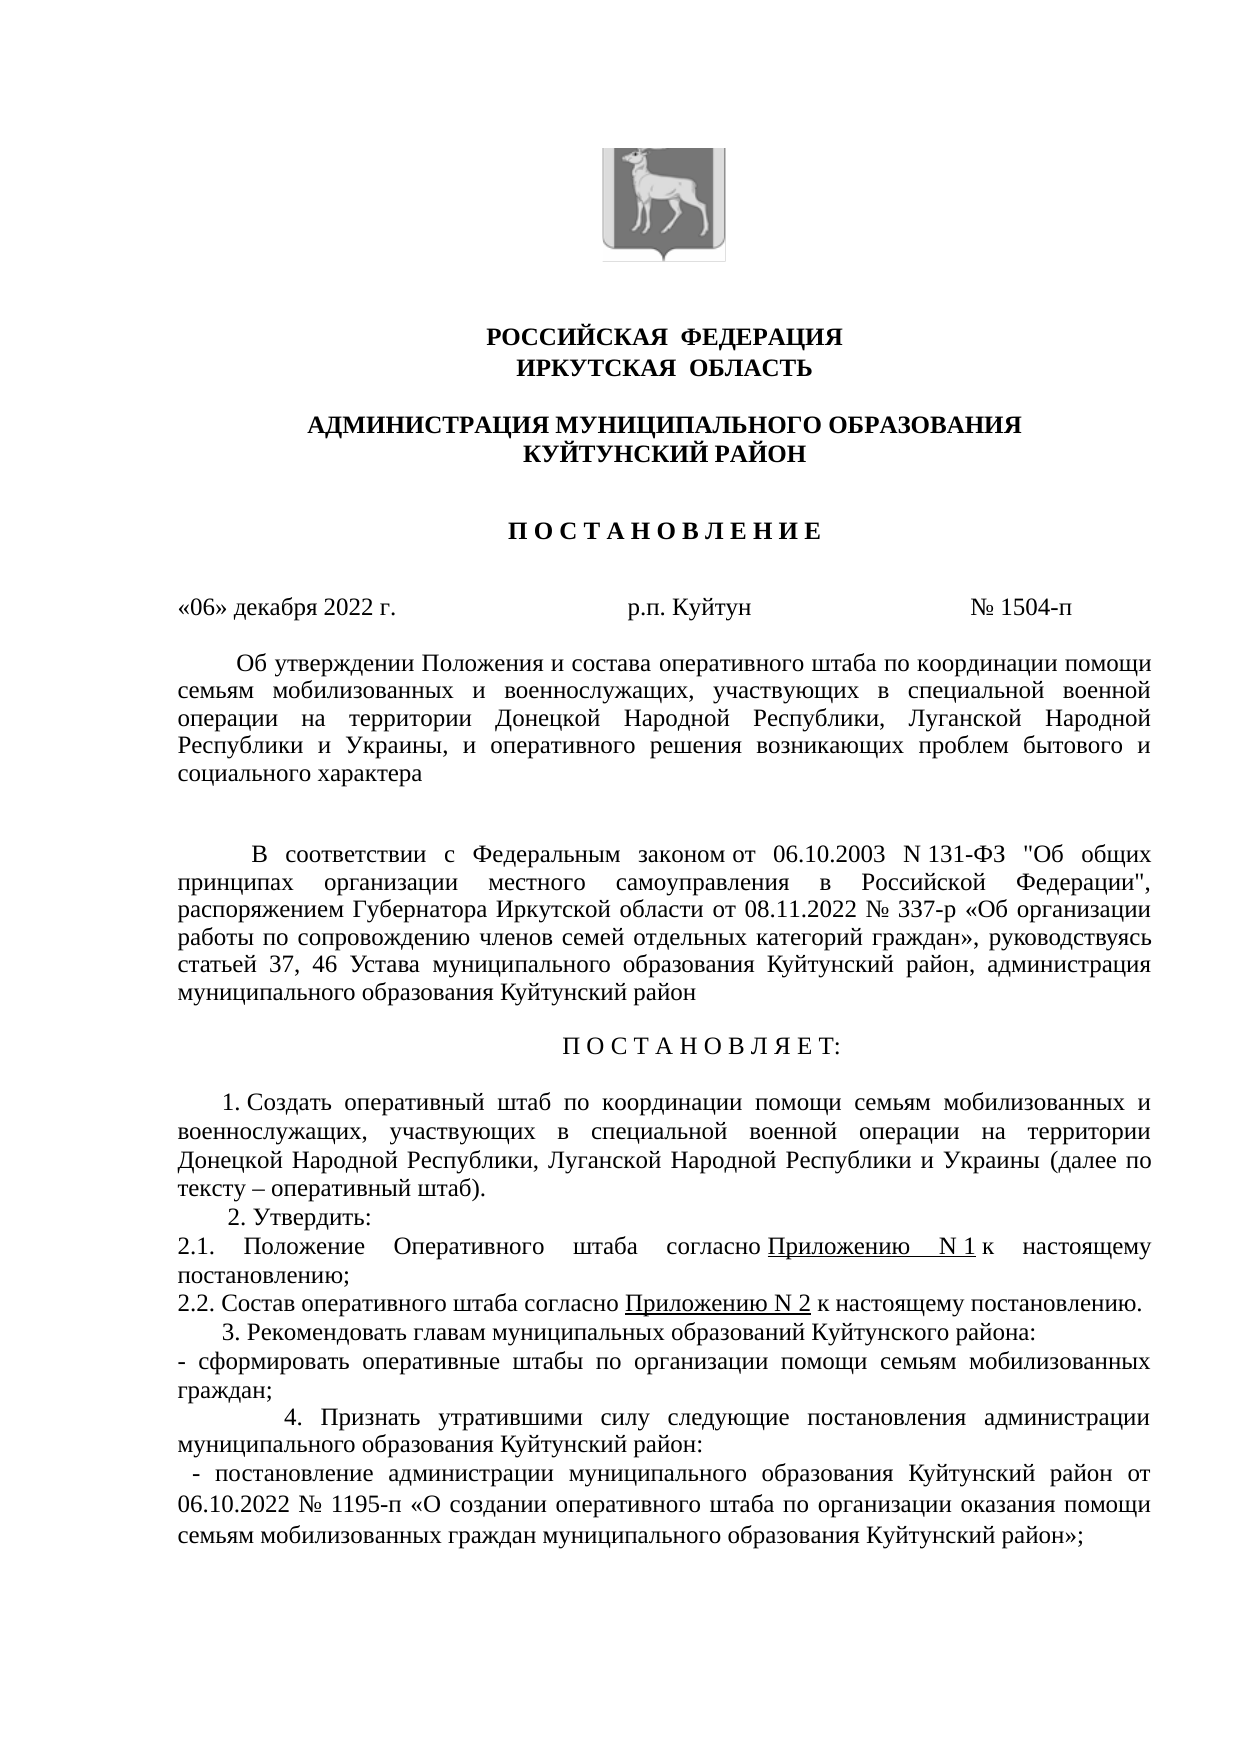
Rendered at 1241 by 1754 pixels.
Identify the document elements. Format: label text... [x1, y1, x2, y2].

subtitle АДМИНИСТРАЦИЯ МУНИЦИПАЛЬНОГО ОБРАЗОВАНИЯ [177, 411, 1152, 439]
text 2. Утвердить: [177, 1202, 1152, 1231]
text П О С Т А Н О В Л Я Е Т: [177, 1033, 1152, 1060]
subtitle П О С Т А Н О В Л Е Н И Е [177, 516, 1152, 544]
list Создать оперативный штаб по координации помощи семьям мобилизованных и военнослужащих, участвующих в специальной военной операции на территории Донецкой Народной Республики, Луганской Народной Республики и Украины (далее по тексту – оперативный штаб). [177, 1087, 1152, 1202]
text 2.2. Состав оперативного штаба согласно Приложению N 2 к настоящему постановлению. [177, 1288, 1152, 1317]
text В соответствии с Федеральным законом от 06.10.2003 N 131-ФЗ "Об общих принципах организации местного самоуправления в Российской Федерации", распоряжением Губернатора Иркутской области от 08.11.2022 № 337-р «Об организации работы по сопровождению членов семей отдельных категорий граждан», руководствуясь статьей 37, 46 Устава муниципального образования Куйтунский район, администрация муниципального образования Куйтунский район [177, 841, 1152, 1005]
subtitle ИРКУТСКАЯ ОБЛАСТЬ [177, 353, 1152, 382]
text - постановление администрации муниципального образования Куйтунский район от 06.10.2022 № 1195-п «О создании оперативного штаба по организации оказания помощи семьям мобилизованных граждан муниципального образования Куйтунский район»; [177, 1458, 1152, 1549]
text РОССИЙСКАЯ ФЕДЕРАЦИЯ [177, 322, 1152, 351]
text 3. Рекомендовать главам муниципальных образований Куйтунского района: [177, 1317, 1152, 1346]
text 2.1. Положение Оперативного штаба согласно Приложению N 1 к настоящему постановлению; [177, 1231, 1152, 1288]
text 4. Признать утратившими силу следующие постановления администрации муниципального образования Куйтунский район: [177, 1403, 1152, 1458]
subtitle КУЙТУНСКИЙ РАЙОН [177, 439, 1152, 468]
text «06» декабря 2022 г. р.п. Куйтун № 1504-п [177, 592, 1152, 621]
text - сформировать оперативные штабы по организации помощи семьям мобилизованных граждан; [177, 1346, 1152, 1403]
text Об утверждении Положения и состава оперативного штаба по координации помощи семьям мобилизованных и военнослужащих, участвующих в специальной военной операции на территории Донецкой Народной Республики, Луганской Народной Республики и Украины, и оперативного решения возникающих проблем бытового и социального характера [177, 650, 1152, 787]
